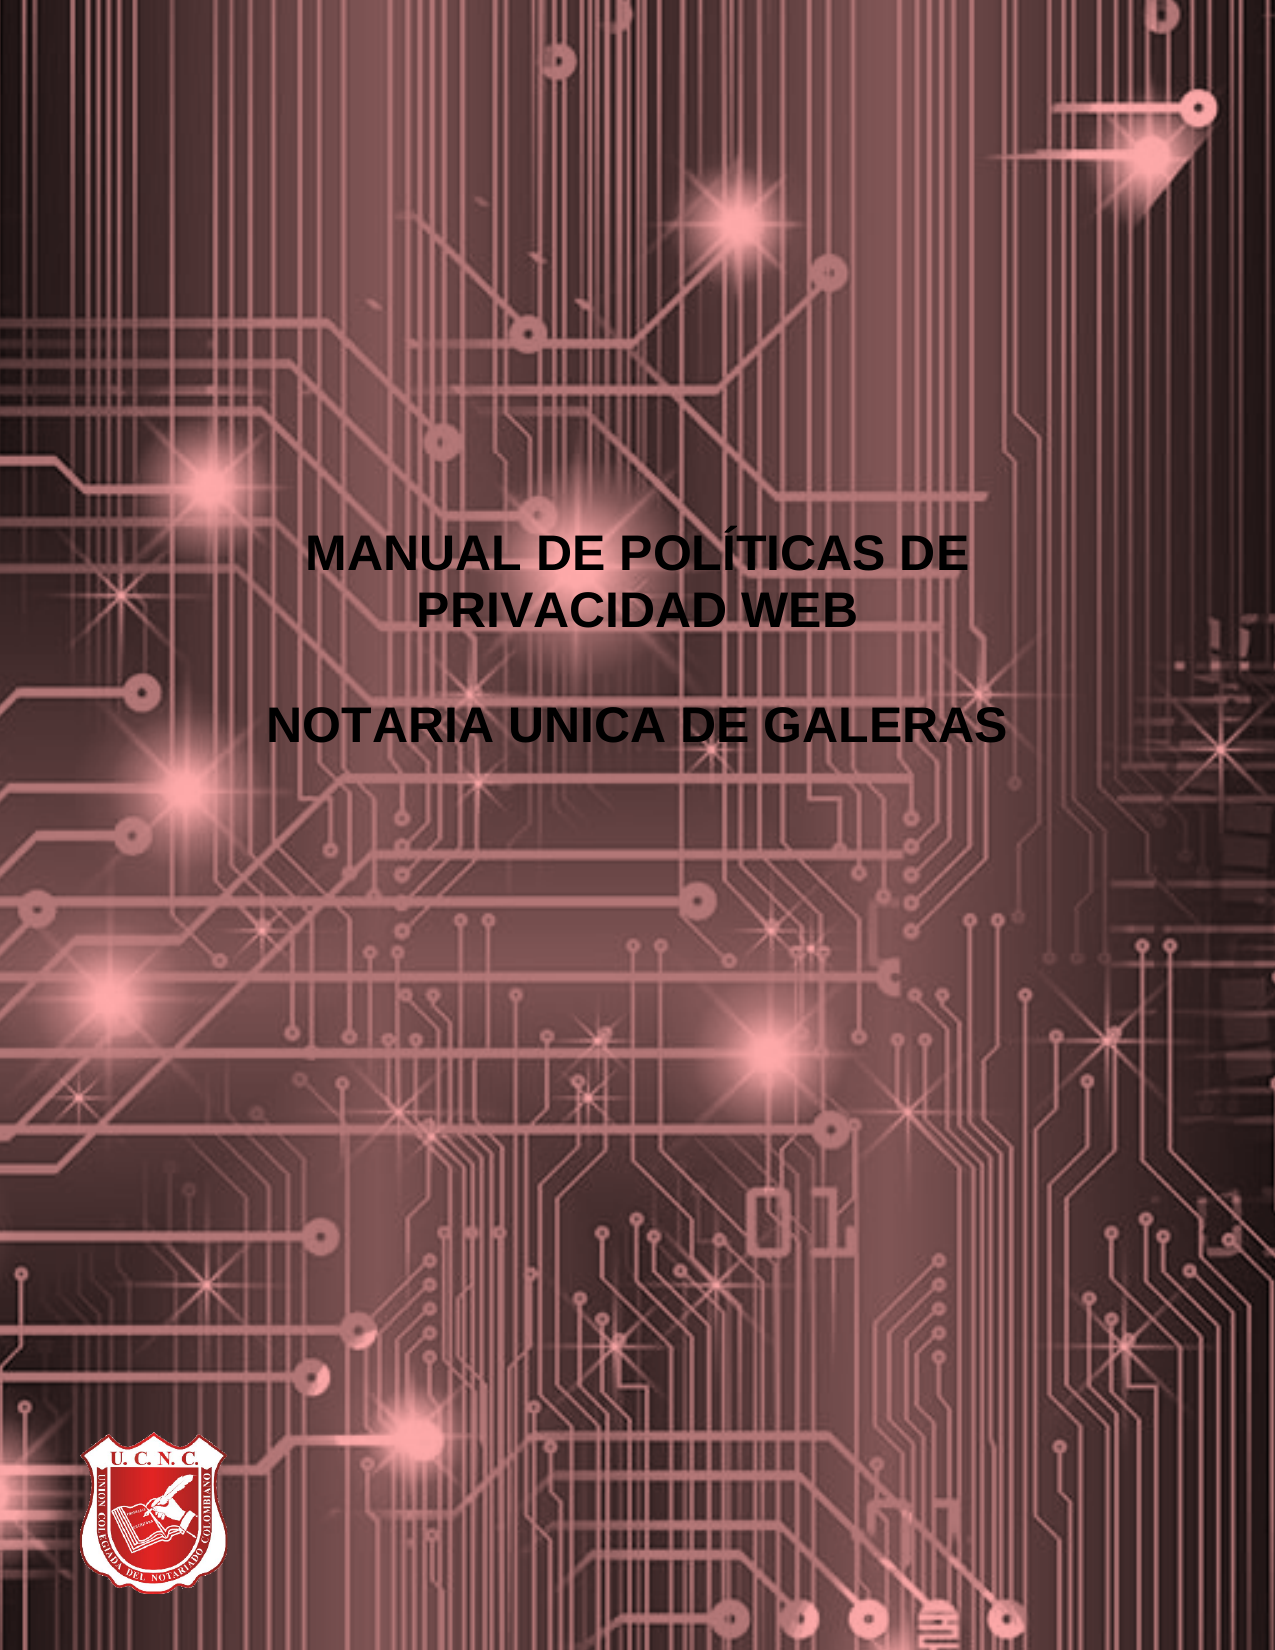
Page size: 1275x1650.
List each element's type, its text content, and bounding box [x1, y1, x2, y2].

text NOTARIA UNICA DE GALERAS [177, 696, 1098, 753]
picture [79, 1432, 228, 1594]
text MANUAL DE POLÍTICAS DE PRIVACIDAD WEB [177, 523, 1098, 638]
